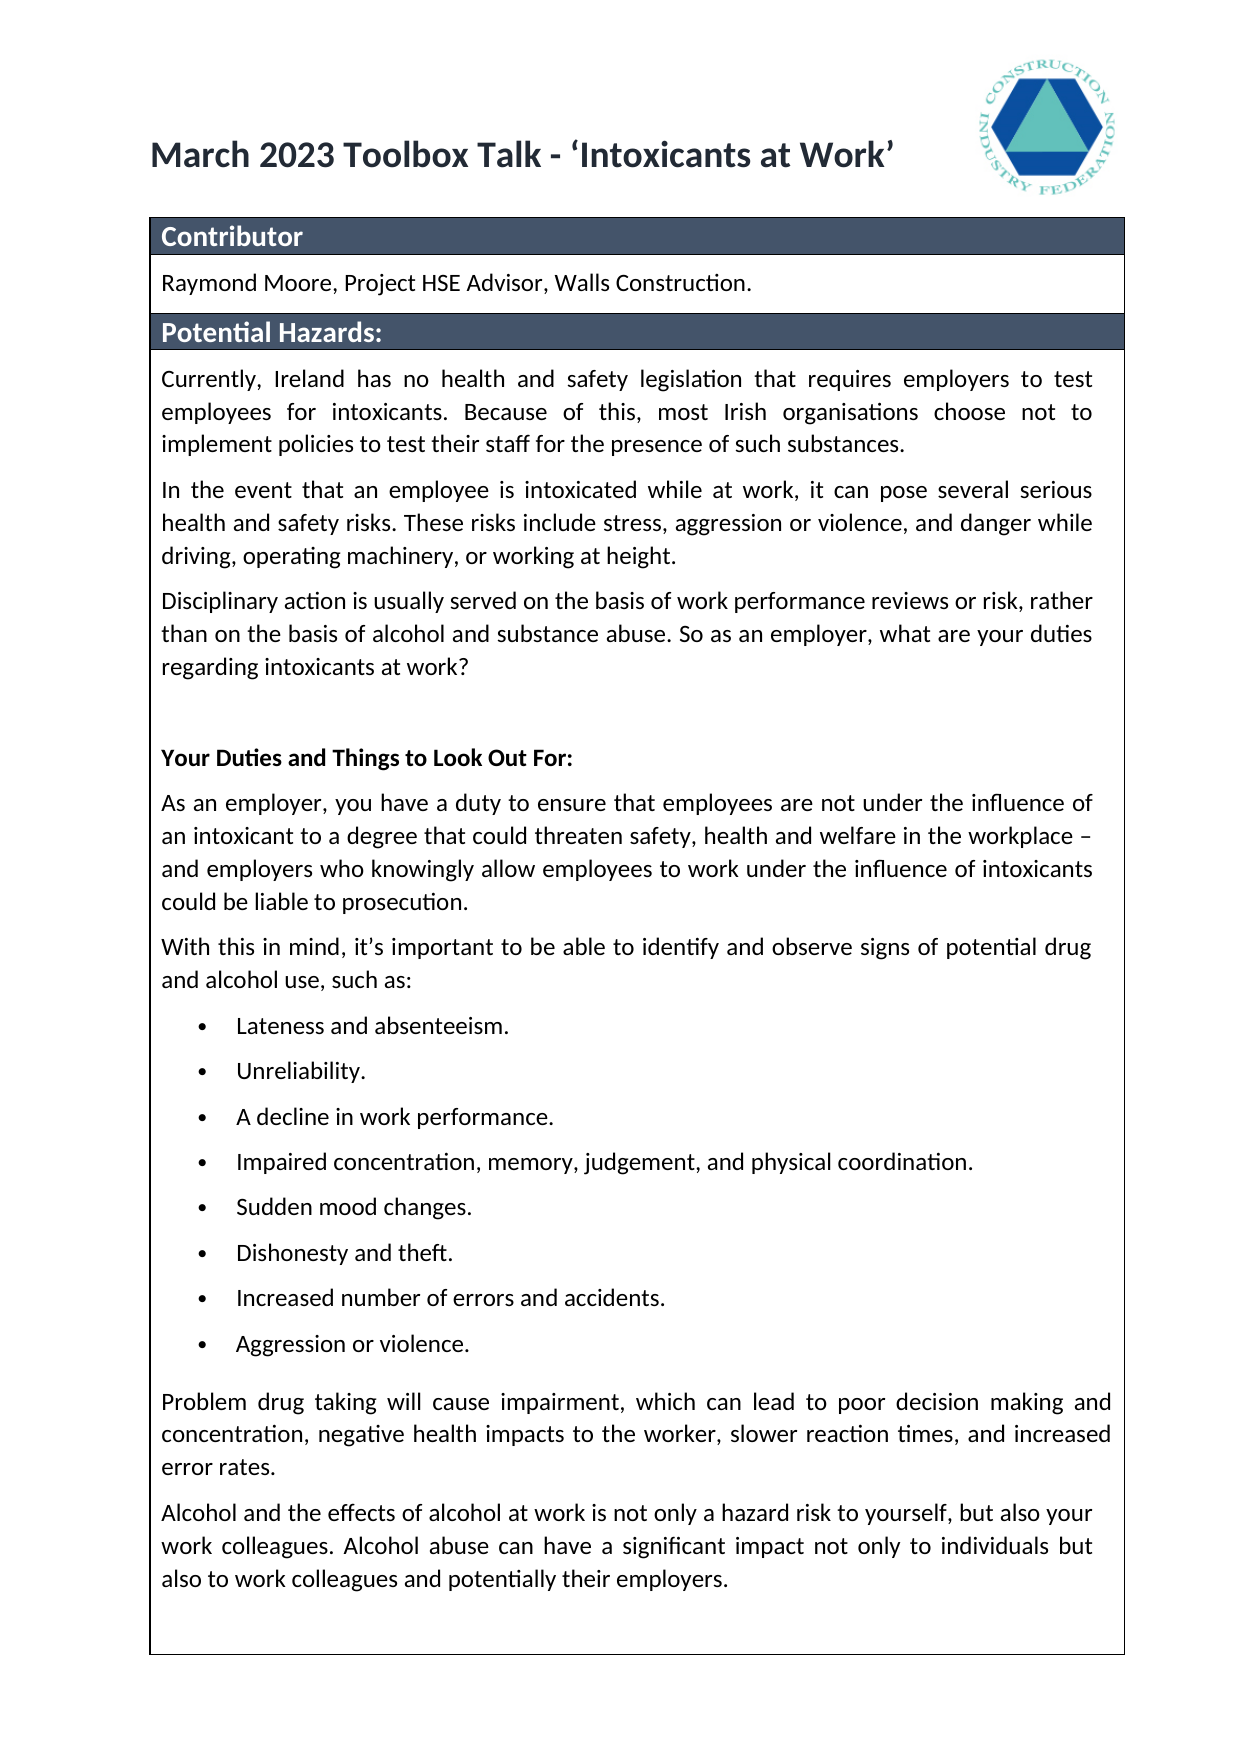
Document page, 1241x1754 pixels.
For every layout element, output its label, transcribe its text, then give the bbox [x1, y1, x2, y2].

text March 2023 Toolbox Talk - ‘Intoxicants at Work’ [150, 131, 1090, 177]
picture [967, 46, 1124, 203]
table_cell Raymond Moore, Project HSE Advisor, Walls Construction. [151, 255, 1124, 313]
table_cell Currently, Ireland has no health and safety legislation that requires employers to test employees for intoxicants. Because of this, most Irish organisations choose not to implement policies to test their staff for the presence of such substances. In the event that an employee is intoxicated while at work, it can pose several serious health and safety risks. These risks include stress, aggression or violence, and danger while driving, operating machinery, or working at height. Disciplinary action is usually served on the basis of work performance reviews or risk, rather than on the basis of alcohol and substance abuse. So as an employer, what are your duties regarding intoxicants at work? Your Duties and Things to Look Out For: As an employer, you have a duty to ensure that employees are not under the influence of an intoxicant to a degree that could threaten safety, health and welfare in the workplace – and employers who knowingly allow employees to work under the influence of intoxicants could be liable to prosecution. With this in mind, it’s important to be able to identify and observe signs of potential drug and alcohol use, such as: Lateness and absenteeism. Unreliability. A decline in work performance. Impaired concentration, memory, judgement, and physical coordination. Sudden mood changes. Dishonesty and theft. Increased number of errors and accidents. Aggression or violence. Problem drug taking will cause impairment, which can lead to poor decision making and concentration, negative health impacts to the worker, slower reaction times, and increased error rates. Alcohol and the effects of alcohol at work is not only a hazard risk to yourself, but also your work colleagues. Alcohol abuse can have a significant impact not only to individuals but also to work colleagues and potentially their employers. [151, 350, 1124, 1653]
table_cell Potential Hazards: [151, 314, 1124, 349]
table_header Contributor [151, 218, 1124, 254]
